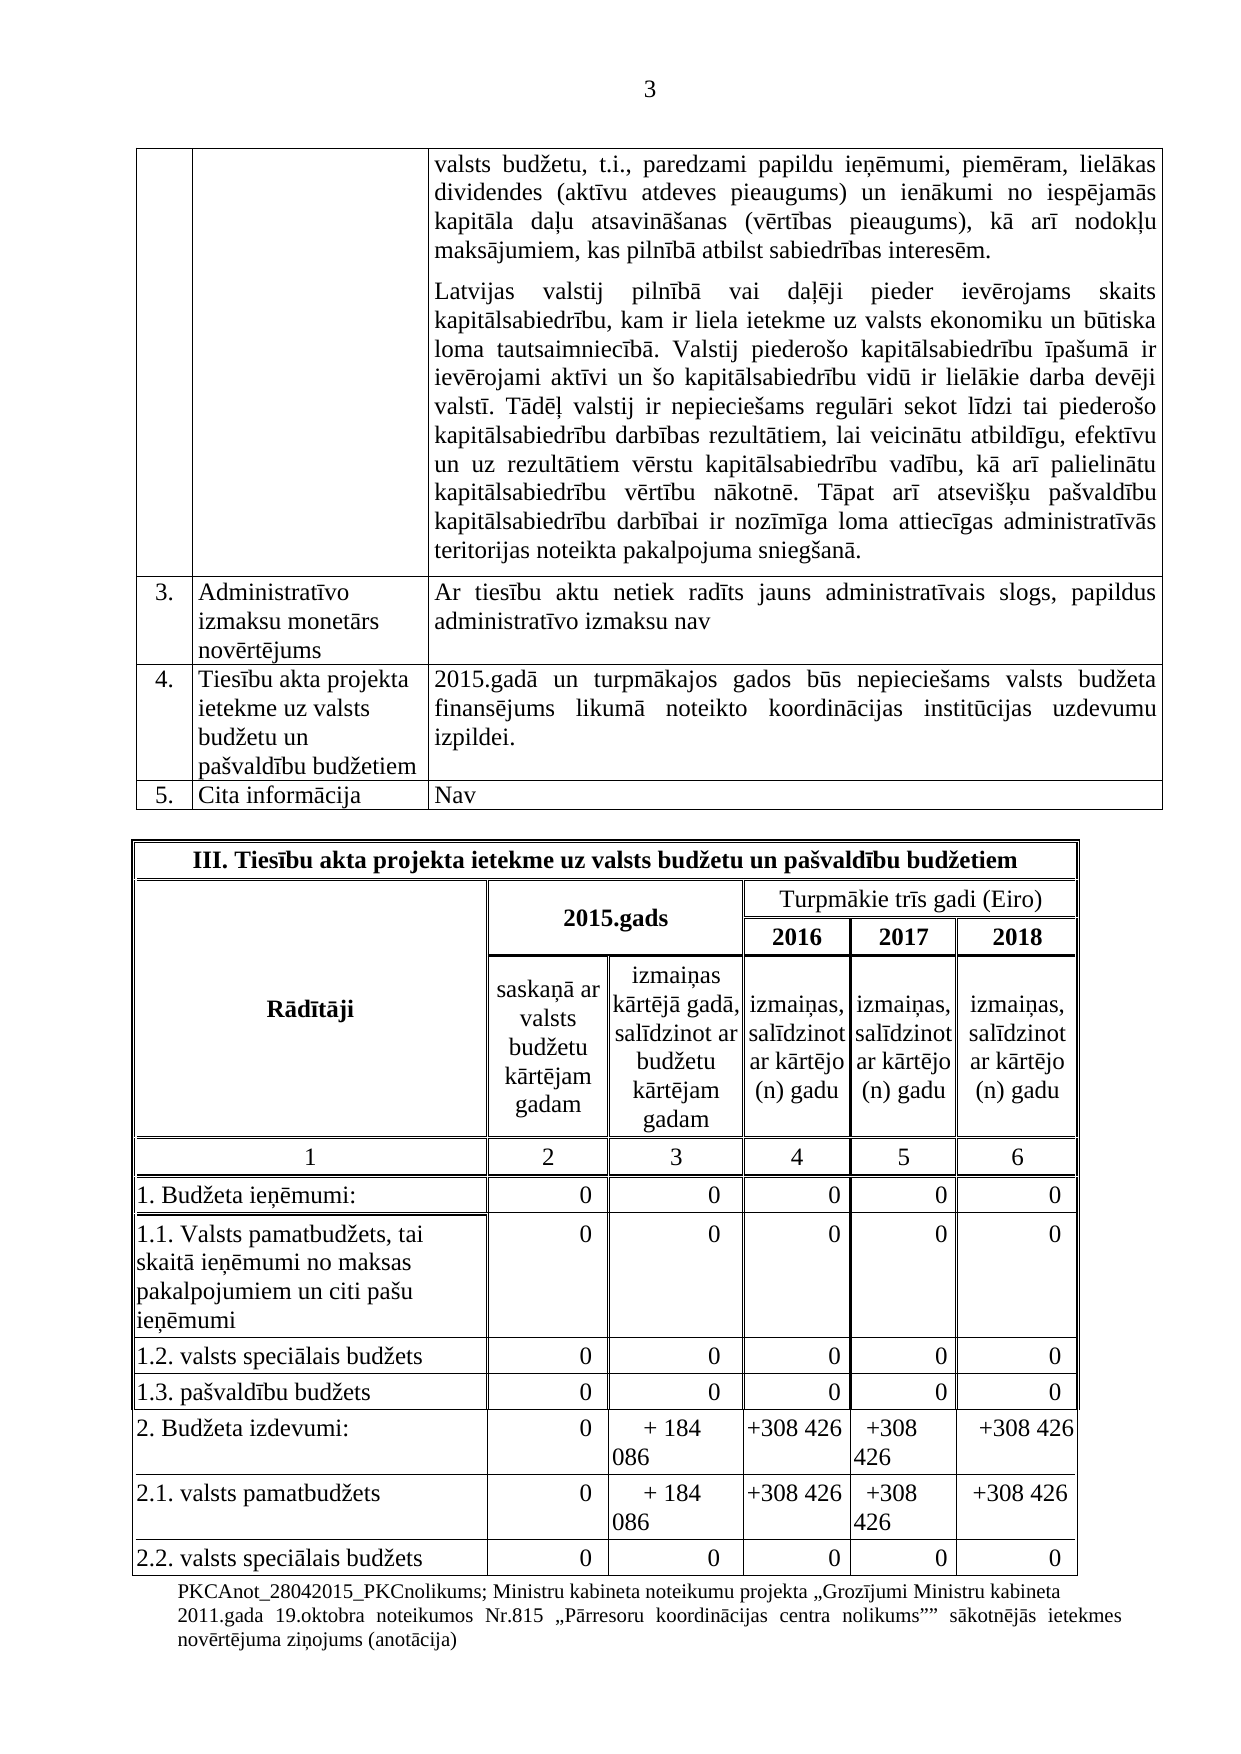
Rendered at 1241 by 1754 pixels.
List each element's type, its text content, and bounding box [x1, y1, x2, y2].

table_cell 2015.gadā un turpmākajos gados būs nepieciešams valsts budžeta finansējums likumā noteikto koordinācijas institūcijas uzdevumu izpildei. [429, 665, 1162, 779]
table_cell 2015.gads [489, 881, 742, 954]
table_cell izmaiņas, salīdzinot ar kārtējo (n) gadu [852, 957, 955, 1136]
table_cell 3. [137, 577, 192, 663]
table_cell 2 [489, 1139, 607, 1174]
table_cell 0 [488, 1475, 608, 1538]
table_cell 1.3. pašvaldību budžets [135, 1374, 486, 1409]
table_cell 0 [610, 1374, 742, 1409]
table_cell +308 426 [851, 1475, 956, 1538]
table_cell 0 [852, 1374, 955, 1409]
table_cell 0 [852, 1213, 955, 1337]
table_cell +308 426 [851, 1410, 956, 1474]
table_cell 0 [610, 1213, 742, 1337]
table_cell izmaiņas kārtējā gadā, salīdzinot ar budžetu kārtējam gadam [610, 957, 742, 1136]
table_cell +308 426 [957, 1474, 1077, 1538]
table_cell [429, 149, 1162, 576]
table_cell +308 426 [957, 1410, 1077, 1474]
table_cell Tiesību akta projekta ietekme uz valsts budžetu un pašvaldību budžetiem [193, 665, 428, 779]
table_cell izmaiņas, salīdzinot ar kārtējo (n) gadu [745, 957, 849, 1136]
table_cell 0 [489, 1178, 607, 1212]
table_cell 2. [137, 149, 192, 576]
table_cell 0 [610, 1178, 742, 1212]
table_cell 2.1. valsts pamatbudžets [133, 1474, 487, 1538]
table_cell 6 [957, 1136, 1078, 1174]
table_cell 2. Budžeta izdevumi: [133, 1409, 487, 1474]
table_cell 0 [745, 1338, 849, 1373]
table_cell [193, 149, 428, 576]
table_cell 2017 [852, 919, 955, 954]
table_cell 0 [957, 1539, 1077, 1574]
table_cell 1. Budžeta ieņēmumi: [135, 1174, 486, 1212]
table_cell +308 426 [744, 1410, 850, 1474]
table_cell 0 [489, 1213, 607, 1337]
table_cell Cita informācija [193, 781, 428, 809]
table_cell 1.2. valsts speciālais budžets [135, 1338, 486, 1373]
table_cell 0 [851, 1540, 956, 1574]
table_cell + 184 086 [609, 1410, 743, 1474]
table_cell 0 [958, 1374, 1076, 1409]
table_cell Administratīvo izmaksu monetārs novērtējums [193, 577, 428, 663]
table_cell 4. [137, 665, 192, 779]
table_cell Ar tiesību aktu netiek radīts jauns administratīvais slogs, papildus administratīvo izmaksu nav [429, 577, 1162, 663]
table_cell 0 [745, 1213, 849, 1337]
table_cell 0 [852, 1338, 955, 1373]
table_cell Rādītāji [135, 878, 486, 1136]
table_cell 5. [137, 781, 192, 809]
table_cell 2.2. valsts speciālais budžets [133, 1539, 487, 1574]
table_cell 0 [958, 1213, 1076, 1337]
table_cell Turpmākie trīs gadi (Eiro) [745, 878, 1077, 916]
table_cell 0 [958, 1174, 1077, 1212]
table_cell 0 [852, 1178, 955, 1212]
table_cell 0 [958, 1338, 1076, 1373]
table_cell 0 [745, 1178, 849, 1212]
table_cell 0 [610, 1338, 742, 1373]
table_cell 0 [609, 1540, 743, 1574]
table_cell 2016 [745, 919, 849, 954]
table_header III. Tiesību akta projekta ietekme uz valsts budžetu un pašvaldību budžetiem [135, 843, 1076, 877]
table_cell 2018 [957, 916, 1078, 954]
table_cell 0 [489, 1374, 607, 1409]
table_cell + 184 086 [609, 1475, 743, 1538]
table_cell 0 [745, 1374, 849, 1409]
table_cell 1.1. Valsts pamatbudžets, tai skaitā ieņēmumi no maksas pakalpojumiem un citi pašu ieņēmumi [135, 1212, 486, 1337]
table_cell 1 [133, 1136, 487, 1174]
table_cell 3 [610, 1139, 742, 1174]
table_cell 5 [852, 1139, 955, 1174]
table_cell +308 426 [744, 1475, 850, 1538]
table_cell 0 [489, 1338, 607, 1373]
table_cell Nav [429, 781, 1162, 809]
table_cell izmaiņas, salīdzinot ar kārtējo (n) gadu [958, 954, 1076, 1136]
table_cell 0 [488, 1540, 608, 1574]
table_cell 0 [488, 1410, 608, 1474]
table_cell 0 [744, 1540, 850, 1574]
table_cell 4 [745, 1139, 849, 1174]
table_cell saskaņā ar valsts budžetu kārtējam gadam [489, 957, 607, 1136]
